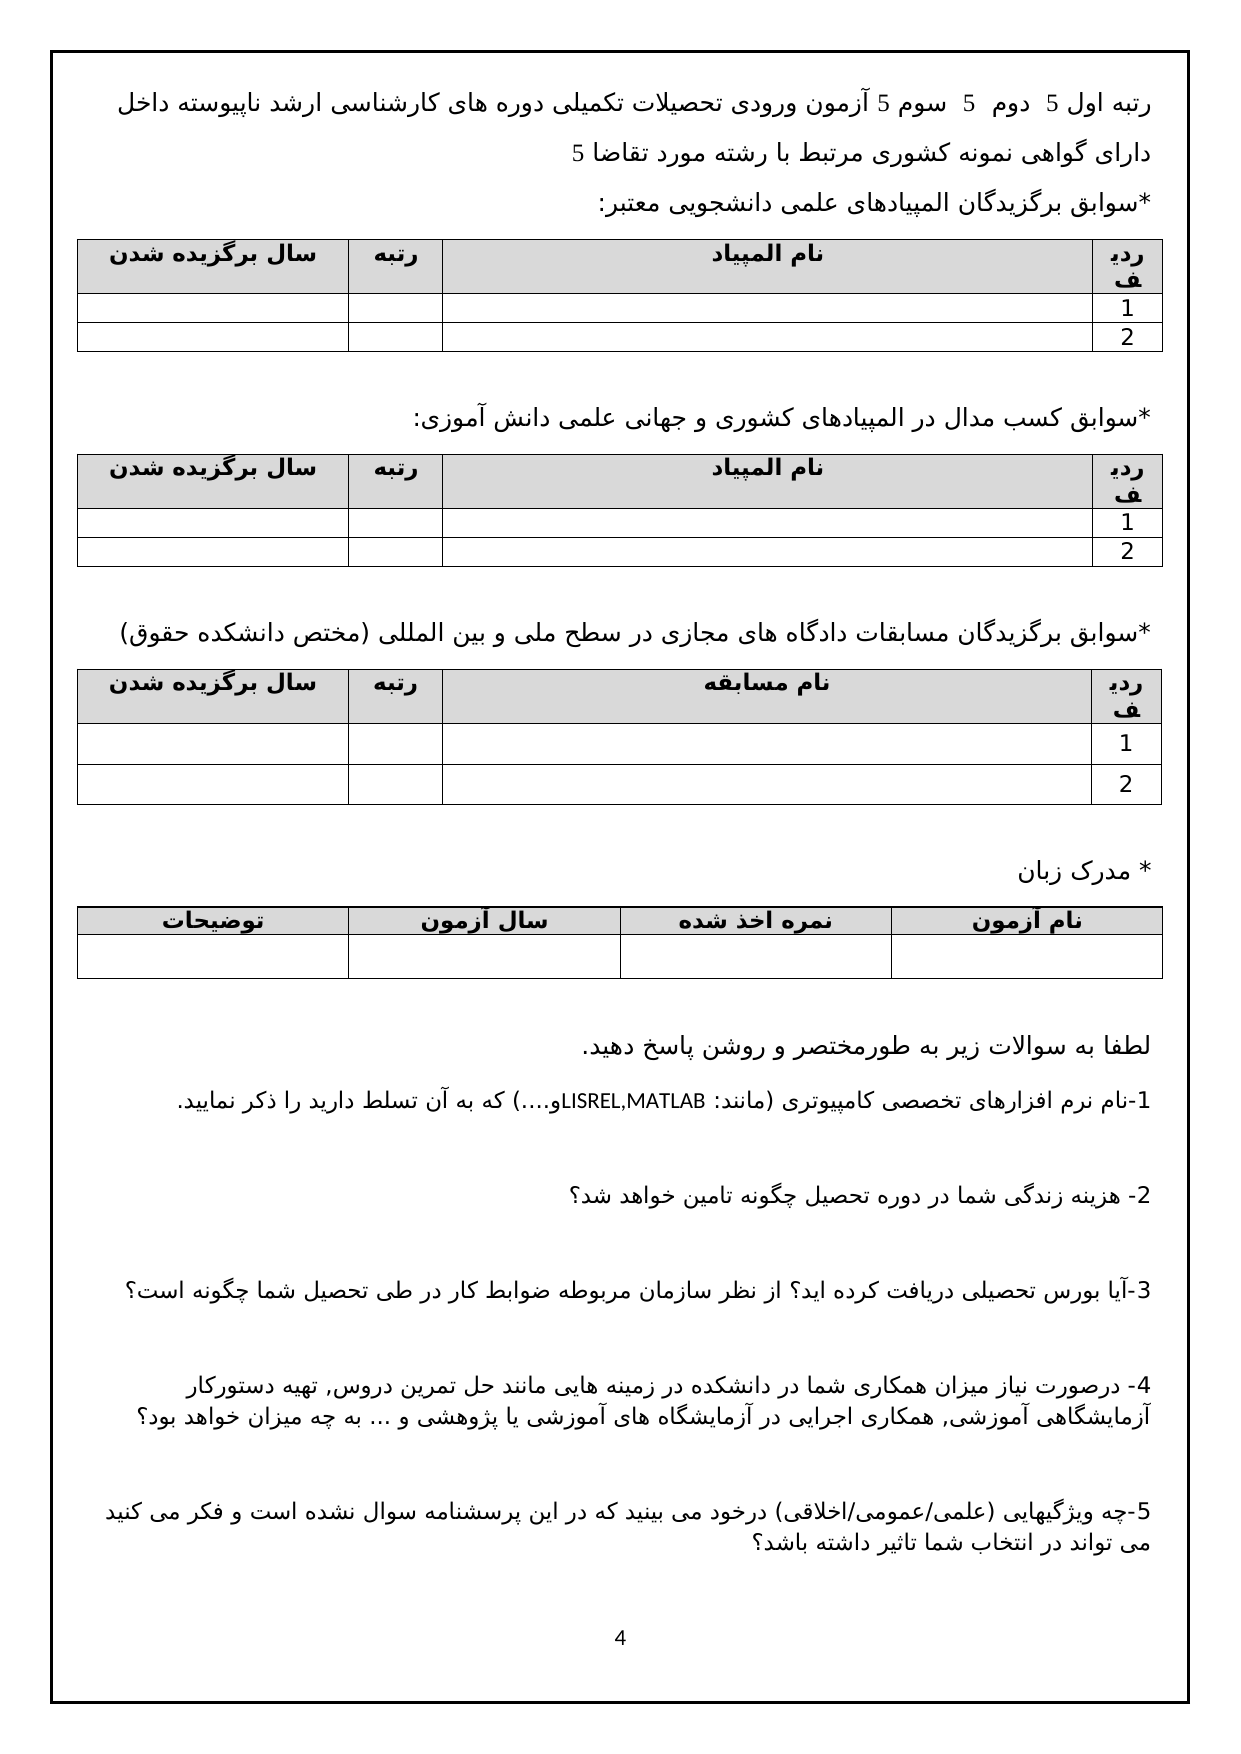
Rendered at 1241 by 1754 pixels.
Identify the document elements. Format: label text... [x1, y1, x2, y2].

table_header ردیف [1093, 240, 1162, 293]
table_cell [443, 538, 1092, 566]
table_cell [621, 935, 891, 977]
table_cell [78, 538, 348, 566]
table_header نمره اخذ شده [621, 908, 891, 934]
table_cell [78, 323, 348, 351]
table_cell [78, 765, 348, 804]
table_cell 1 [1093, 294, 1162, 322]
table_cell 1 [1093, 509, 1162, 537]
table_header نام المپیاد [443, 240, 1092, 293]
table_header سال برگزیده شدن [78, 240, 348, 293]
list 3-آیا بورس تحصیلی دریافت کرده اید؟ از نظر سازمان مربوطه ضوابط کار در طی تحصیل شما چگونه است؟ [89, 1277, 1152, 1304]
table_cell 2 [1093, 538, 1162, 566]
table_cell [892, 935, 1162, 977]
table_cell [78, 509, 348, 537]
table_header نام مسابقه [443, 670, 1091, 723]
text *سوابق برگزیدگان مسابقات دادگاه های مجازی در سطح ملی و بین المللی (مختص دانشکده حقوق) [89, 618, 1152, 648]
text *سوابق برگزیدگان المپیادهای علمی دانشجویی معتبر: [89, 189, 1152, 218]
table_cell 2 [1092, 765, 1161, 804]
table_cell [443, 724, 1091, 763]
table_cell 1 [1092, 724, 1161, 763]
table_cell [443, 294, 1092, 322]
table_cell [78, 294, 348, 322]
text * مدرک زبان [89, 856, 1152, 886]
table_header رتبه [349, 455, 442, 508]
table_cell [349, 294, 442, 322]
table_header سال آزمون [349, 908, 620, 934]
table_header رتبه [349, 670, 442, 723]
table_cell [349, 935, 620, 977]
list 5-چه ویژگیهایی (علمی/عمومی/اخلاقی) درخود می بینید که در این پرسشنامه سوال نشده است و فکر می کنید می تواند در انتخاب شما تاثیر داشته باشد؟ [89, 1498, 1152, 1555]
table_cell [349, 724, 442, 763]
table_header سال برگزیده شدن [78, 455, 348, 508]
table_cell [78, 935, 348, 977]
table_header توضیحات [78, 908, 348, 934]
list 2- هزینه زندگی شما در دوره تحصیل چگونه تامین خواهد شد؟ [89, 1182, 1152, 1209]
text لطفا به سوالات زیر به طورمختصر و روشن پاسخ دهید. [89, 1032, 1152, 1061]
table_header نام آزمون [892, 908, 1162, 934]
text *سوابق کسب مدال در المپیادهای کشوری و جهانی علمی دانش آموزی: [89, 403, 1152, 433]
text رتبه اول دوم سوم آزمون ورودی تحصیلات تکمیلی دوره های کارشناسی ارشد ناپیوسته داخل [89, 89, 1152, 118]
table_cell [349, 509, 442, 537]
list 1-نام نرم افزارهای تخصصی کامپیوتری (مانند: LISREL,MATLABو....) که به آن تسلط دارید را ذکر نمایید. [89, 1086, 1152, 1114]
table_cell [443, 323, 1092, 351]
table_cell [349, 538, 442, 566]
table_header رتبه [349, 240, 442, 293]
table_header سال برگزیده شدن [78, 670, 348, 723]
table_cell [443, 765, 1091, 804]
text دارای گواهی نمونه کشوری مرتبط با رشته مورد تقاضا [89, 139, 1152, 168]
table_cell [349, 765, 442, 804]
table_cell [78, 724, 348, 763]
table_cell 2 [1093, 323, 1162, 351]
list 4- درصورت نیاز میزان همکاری شما در دانشکده در زمینه هایی مانند حل تمرین دروس, تهیه دستورکار آزمایشگاهی آموزشی, همکاری اجرایی در آزمایشگاه های آموزشی یا پژوهشی و ... به چه میزان خواهد بود؟ [89, 1372, 1152, 1430]
table_header نام المپیاد [443, 455, 1092, 508]
table_cell [349, 323, 442, 351]
table_header ردیف [1092, 670, 1161, 723]
table_cell [443, 509, 1092, 537]
table_header ردیف [1093, 455, 1162, 508]
